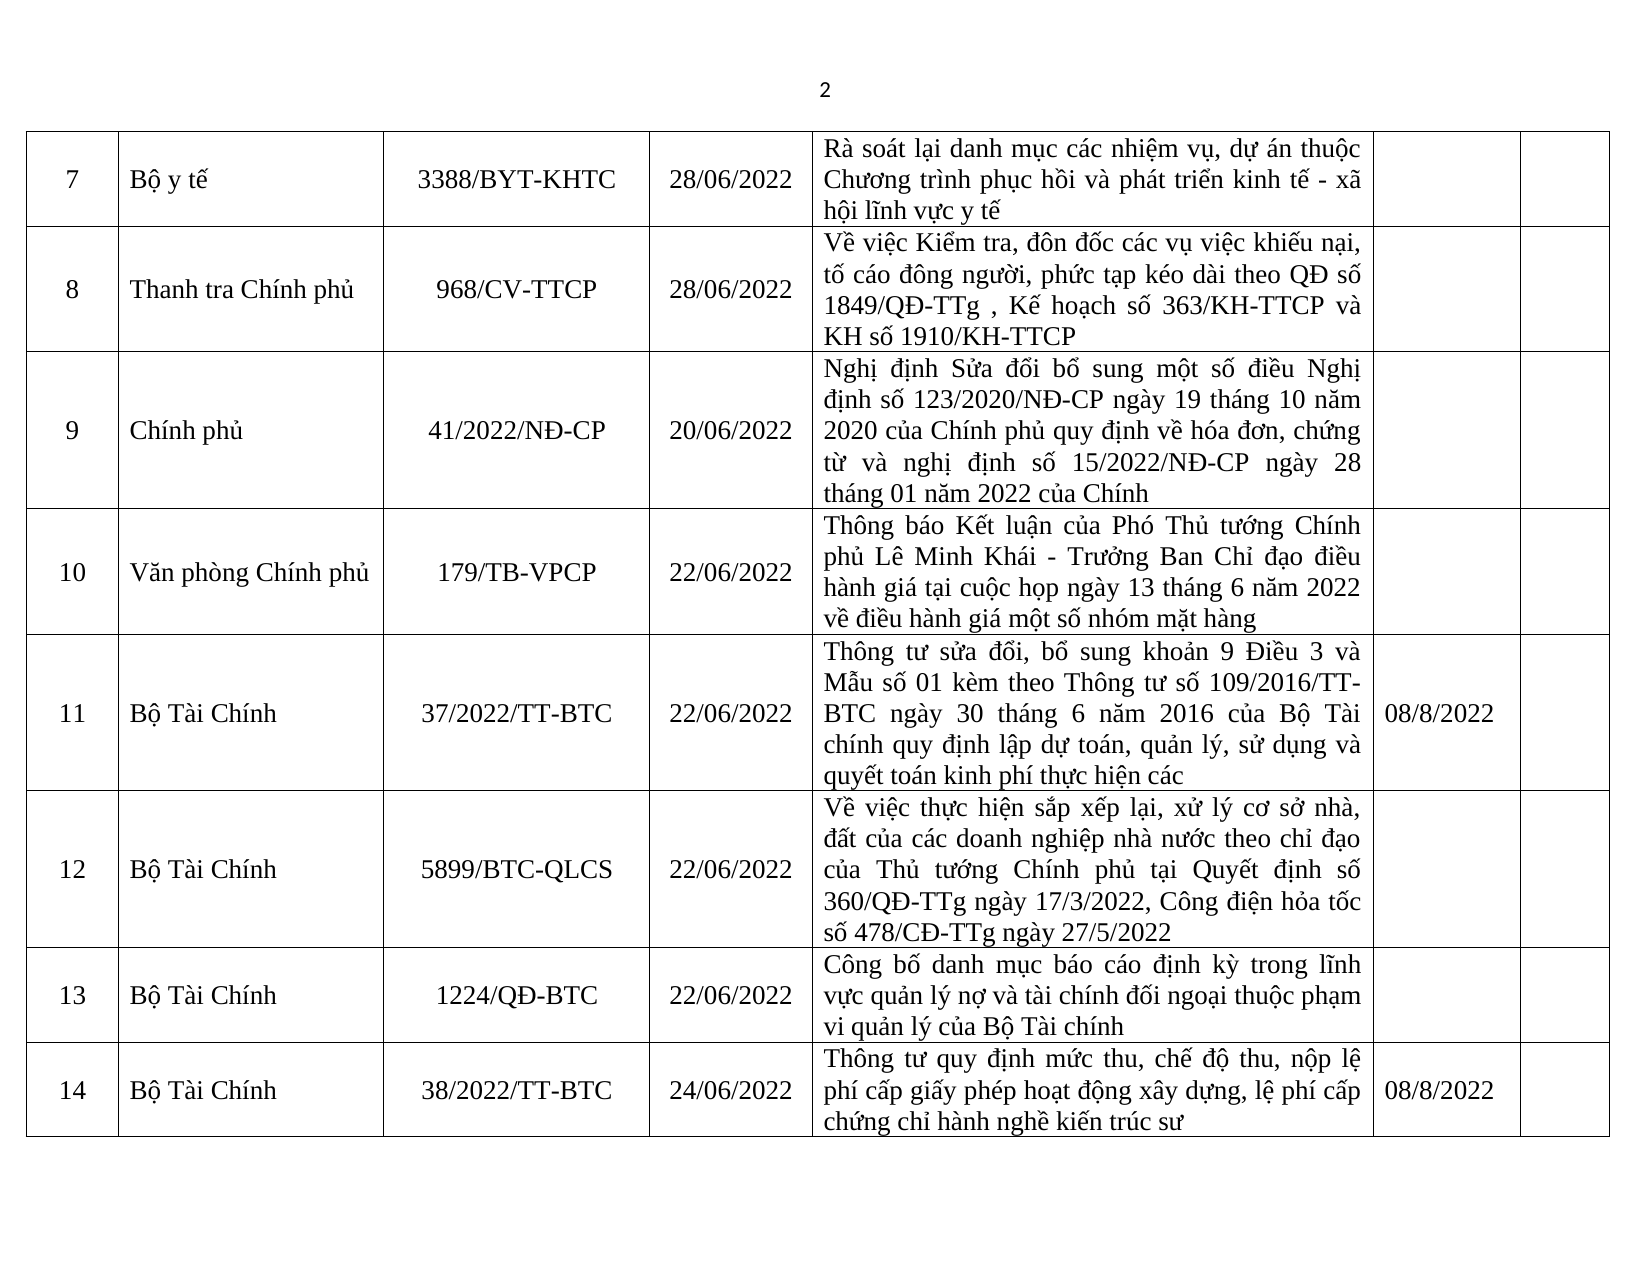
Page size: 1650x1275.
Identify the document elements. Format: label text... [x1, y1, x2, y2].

table_cell [1521, 132, 1609, 226]
table_cell [1521, 227, 1609, 351]
table_cell [1521, 791, 1609, 947]
table_cell [1374, 791, 1520, 947]
table_cell [1374, 132, 1520, 226]
table_cell Thông tư sửa đổi, bổ sung khoản 9 Điều 3 và Mẫu số 01 kèm theo Thông tư số 109/2016/TT-BTC ngày 30 tháng 6 năm 2016 của Bộ Tài chính quy định lập dự toán, quản lý, sử dụng và quyết toán kinh phí thực hiện các [813, 635, 1373, 790]
table_cell 13 [27, 948, 118, 1042]
table_cell Bộ Tài Chính [119, 635, 383, 790]
table_cell Thông báo Kết luận của Phó Thủ tướng Chính phủ Lê Minh Khái - Trưởng Ban Chỉ đạo điều hành giá tại cuộc họp ngày 13 tháng 6 năm 2022 về điều hành giá một số nhóm mặt hàng [813, 509, 1373, 633]
table_cell 28/06/2022 [650, 227, 812, 351]
table_cell 41/2022/NĐ-CP [384, 352, 649, 508]
table_cell Bộ Tài Chính [119, 791, 383, 947]
table_cell 5899/BTC-QLCS [384, 791, 649, 947]
table_cell 179/TB-VPCP [384, 509, 649, 633]
table_cell 968/CV-TTCP [384, 227, 649, 351]
table_cell 08/8/2022 [1374, 1043, 1520, 1136]
table_cell [1374, 948, 1520, 1042]
table_cell 7 [27, 132, 118, 226]
table_cell 37/2022/TT-BTC [384, 635, 649, 790]
table_cell Văn phòng Chính phủ [119, 509, 383, 633]
table_cell 22/06/2022 [650, 635, 812, 790]
table_cell 12 [27, 791, 118, 947]
table_cell [1521, 1043, 1609, 1136]
table_cell 3388/BYT-KHTC [384, 132, 649, 226]
table_cell 22/06/2022 [650, 509, 812, 633]
table_cell 14 [27, 1043, 118, 1136]
table_cell 9 [27, 352, 118, 508]
table_cell [1521, 509, 1609, 633]
table_cell [1521, 352, 1609, 508]
table_cell Bộ y tế [119, 132, 383, 226]
table_cell Chính phủ [119, 352, 383, 508]
table_cell 28/06/2022 [650, 132, 812, 226]
table_cell 08/8/2022 [1374, 635, 1520, 790]
table_cell Nghị định Sửa đổi bổ sung một số điều Nghị định số 123/2020/NĐ-CP ngày 19 tháng 10 năm 2020 của Chính phủ quy định về hóa đơn, chứng từ và nghị định số 15/2022/NĐ-CP ngày 28 tháng 01 năm 2022 của Chính [813, 352, 1373, 508]
table_cell [1374, 509, 1520, 633]
table_cell 22/06/2022 [650, 791, 812, 947]
table_cell [1521, 948, 1609, 1042]
table_cell [1521, 635, 1609, 790]
table_cell 24/06/2022 [650, 1043, 812, 1136]
table_cell 22/06/2022 [650, 948, 812, 1042]
table_cell Về việc thực hiện sắp xếp lại, xử lý cơ sở nhà, đất của các doanh nghiệp nhà nước theo chỉ đạo của Thủ tướng Chính phủ tại Quyết định số 360/QĐ-TTg ngày 17/3/2022, Công điện hỏa tốc số 478/CĐ-TTg ngày 27/5/2022 [813, 791, 1373, 947]
table_cell Rà soát lại danh mục các nhiệm vụ, dự án thuộc Chương trình phục hồi và phát triển kinh tế - xã hội lĩnh vực y tế [813, 132, 1373, 226]
table_cell Về việc Kiểm tra, đôn đốc các vụ việc khiếu nại, tố cáo đông người, phức tạp kéo dài theo QĐ số 1849/QĐ-TTg , Kế hoạch số 363/KH-TTCP và KH số 1910/KH-TTCP [813, 227, 1373, 351]
table_cell Công bố danh mục báo cáo định kỳ trong lĩnh vực quản lý nợ và tài chính đối ngoại thuộc phạm vi quản lý của Bộ Tài chính [813, 948, 1373, 1042]
table_cell 10 [27, 509, 118, 633]
table_cell 20/06/2022 [650, 352, 812, 508]
table_cell 8 [27, 227, 118, 351]
table_cell 11 [27, 635, 118, 790]
table_cell 38/2022/TT-BTC [384, 1043, 649, 1136]
table_cell Bộ Tài Chính [119, 1043, 383, 1136]
table_cell Thanh tra Chính phủ [119, 227, 383, 351]
table_cell Thông tư quy định mức thu, chế độ thu, nộp lệ phí cấp giấy phép hoạt động xây dựng, lệ phí cấp chứng chỉ hành nghề kiến trúc sư [813, 1043, 1373, 1136]
table_cell 1224/QĐ-BTC [384, 948, 649, 1042]
table_cell Bộ Tài Chính [119, 948, 383, 1042]
table_cell [1374, 352, 1520, 508]
table_cell [1374, 227, 1520, 351]
